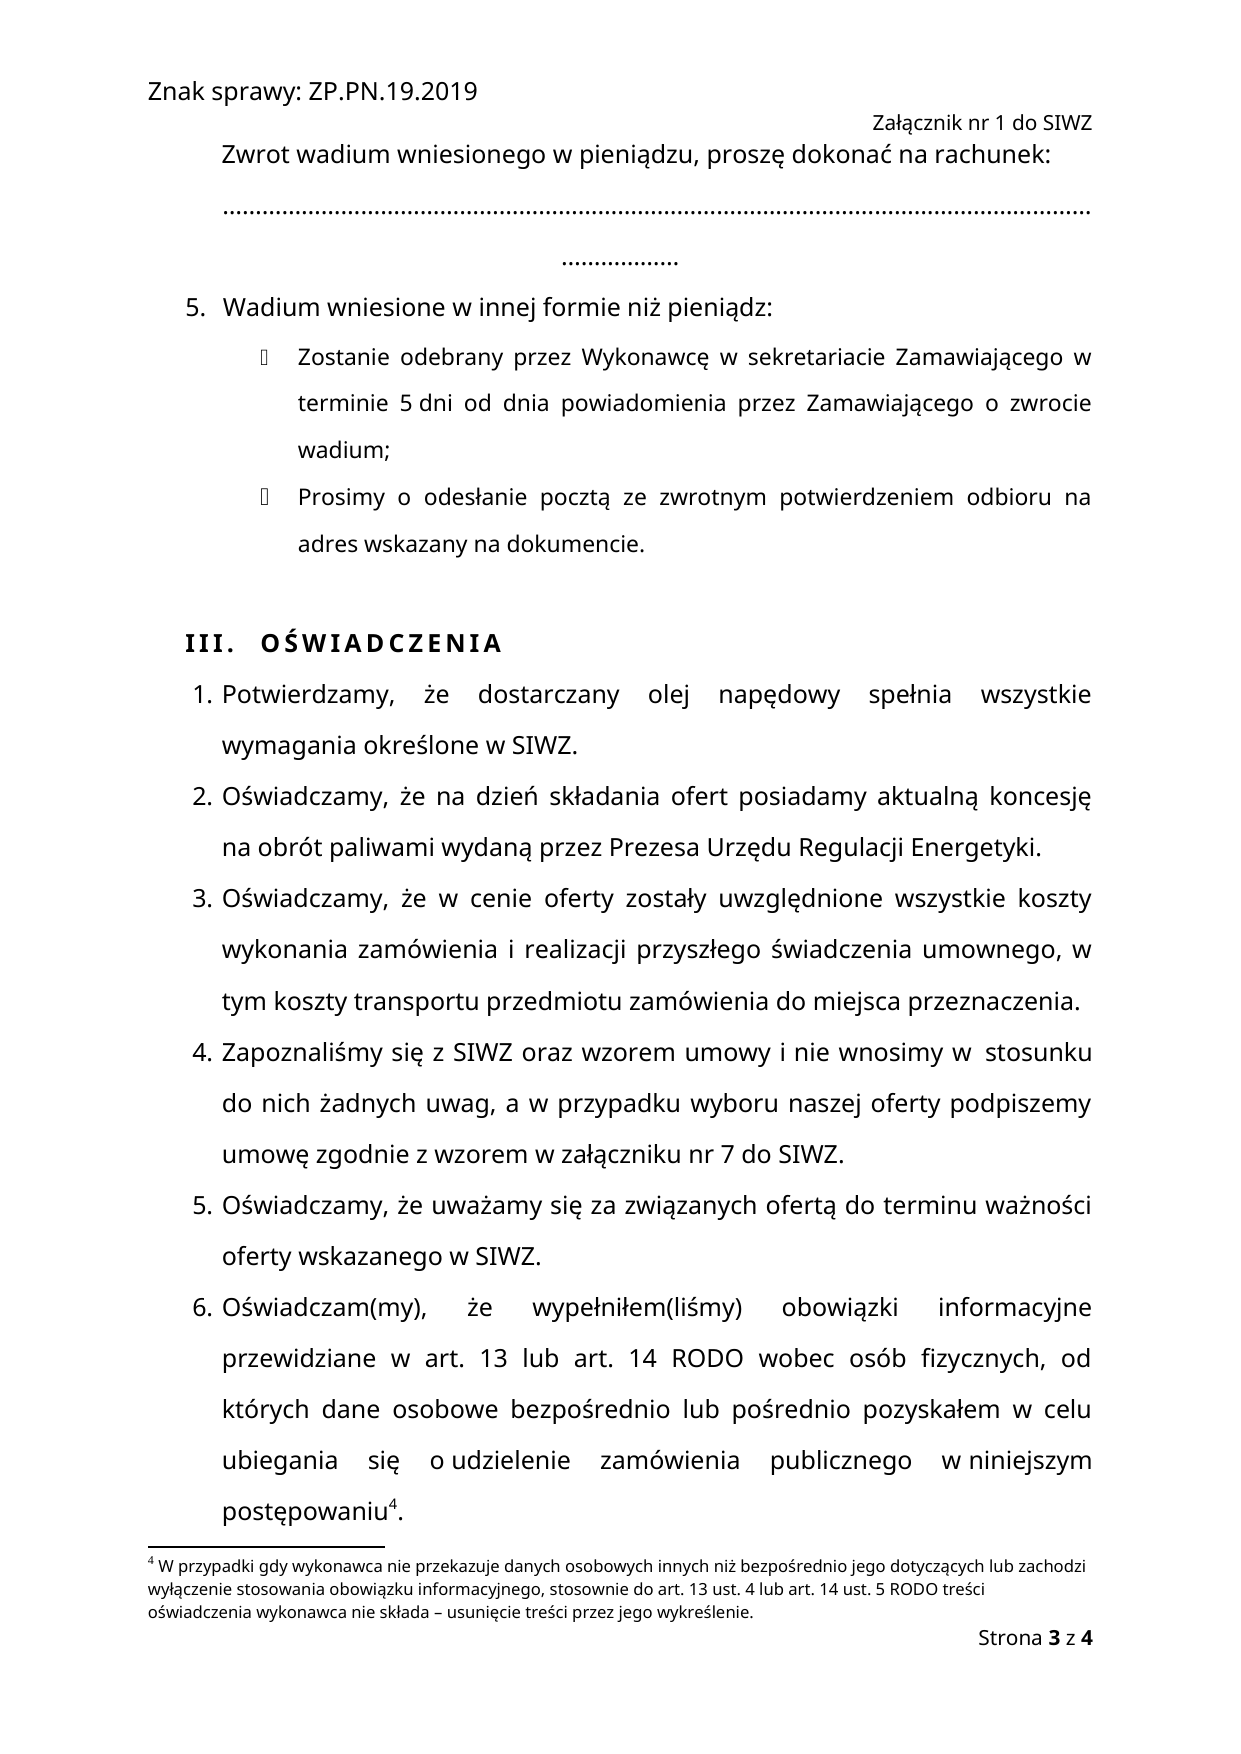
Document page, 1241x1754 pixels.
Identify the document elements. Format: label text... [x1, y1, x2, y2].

list OŚWIADCZENIA [185, 626, 1092, 660]
list Zapoznaliśmy się z SIWZ oraz wzorem umowy i nie wnosimy w stosunku do nich żadnych uwag, a w przypadku wyboru naszej oferty podpiszemy umowę zgodnie z wzorem w załączniku nr 7 do SIWZ. [192, 1034, 1092, 1170]
list Wadium wniesione w innej formie niż pieniądz: [185, 289, 1092, 323]
text Zwrot wadium wniesionego w pieniądzu, proszę dokonać na rachunek: [148, 136, 1092, 170]
list Oświadczamy, że na dzień składania ofert posiadamy aktualną koncesję na obrót paliwami wydaną przez Prezesa Urzędu Regulacji Energetyki. [192, 779, 1092, 864]
list Oświadczam(my), że wypełniłem(liśmy) obowiązki informacyjne przewidziane w art. 13 lub art. 14 RODO wobec osób fizycznych, od których dane osobowe bezpośrednio lub pośrednio pozyskałem w celu ubiegania się o udzielenie zamówienia publicznego w niniejszym postępowaniu. [192, 1289, 1092, 1528]
list Prosimy o odesłanie pocztą ze zwrotnym potwierdzeniem odbioru na adres wskazany na dokumencie. [260, 481, 1092, 559]
list Potwierdzamy, że dostarczany olej napędowy spełnia wszystkie wymagania określone w SIWZ. [192, 677, 1092, 762]
list Zostanie odebrany przez Wykonawcę w sekretariacie Zamawiającego w terminie 5 dni od dnia powiadomienia przez Zamawiającego o zwrocie wadium; [260, 341, 1092, 466]
text …………………………………………………………………………………………………………………………………… [148, 187, 1092, 272]
list Oświadczamy, że uważamy się za związanych ofertą do terminu ważności oferty wskazanego w SIWZ. [192, 1187, 1092, 1272]
list Oświadczamy, że w cenie oferty zostały uwzględnione wszystkie koszty wykonania zamówienia i realizacji przyszłego świadczenia umownego, w tym koszty transportu przedmiotu zamówienia do miejsca przeznaczenia. [192, 881, 1092, 1017]
